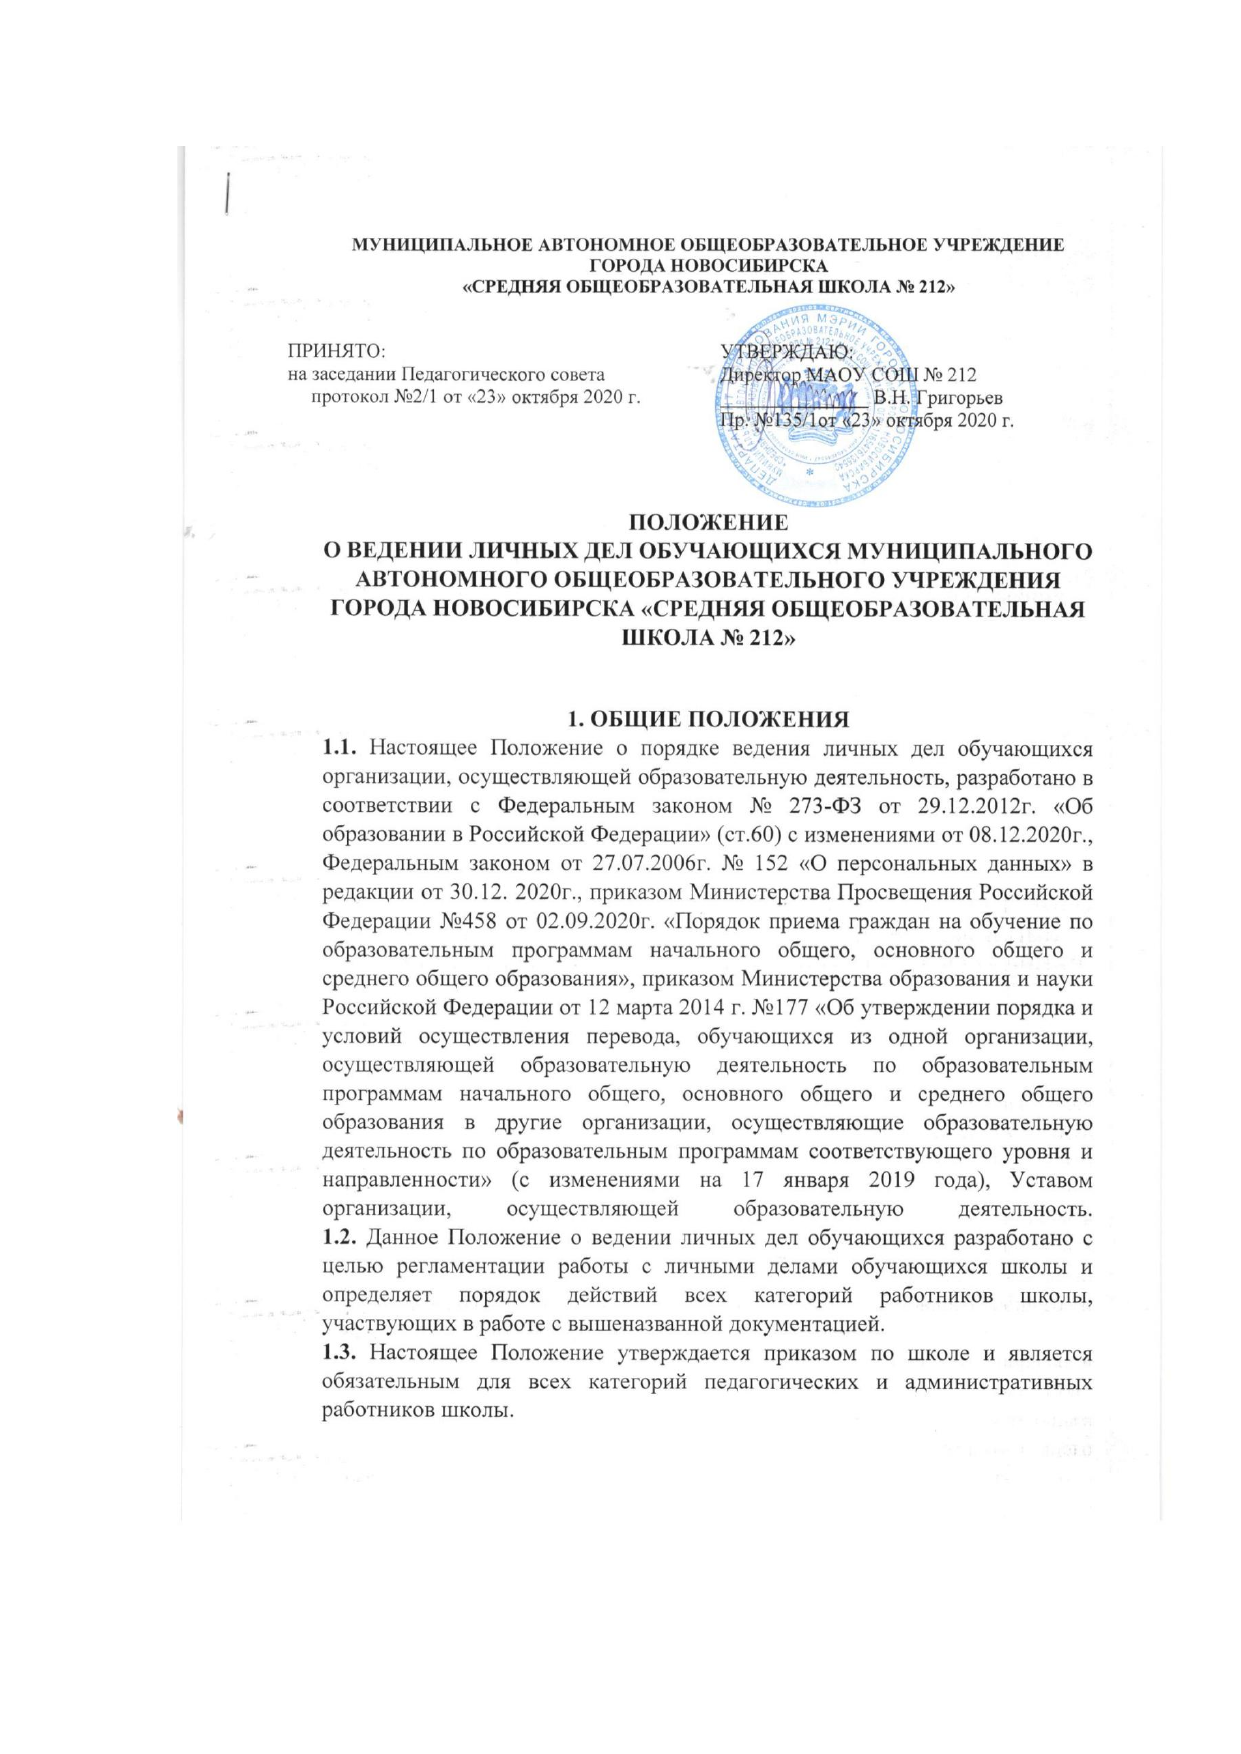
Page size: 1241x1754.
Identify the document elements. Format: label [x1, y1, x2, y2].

picture [177, 146, 1187, 1535]
